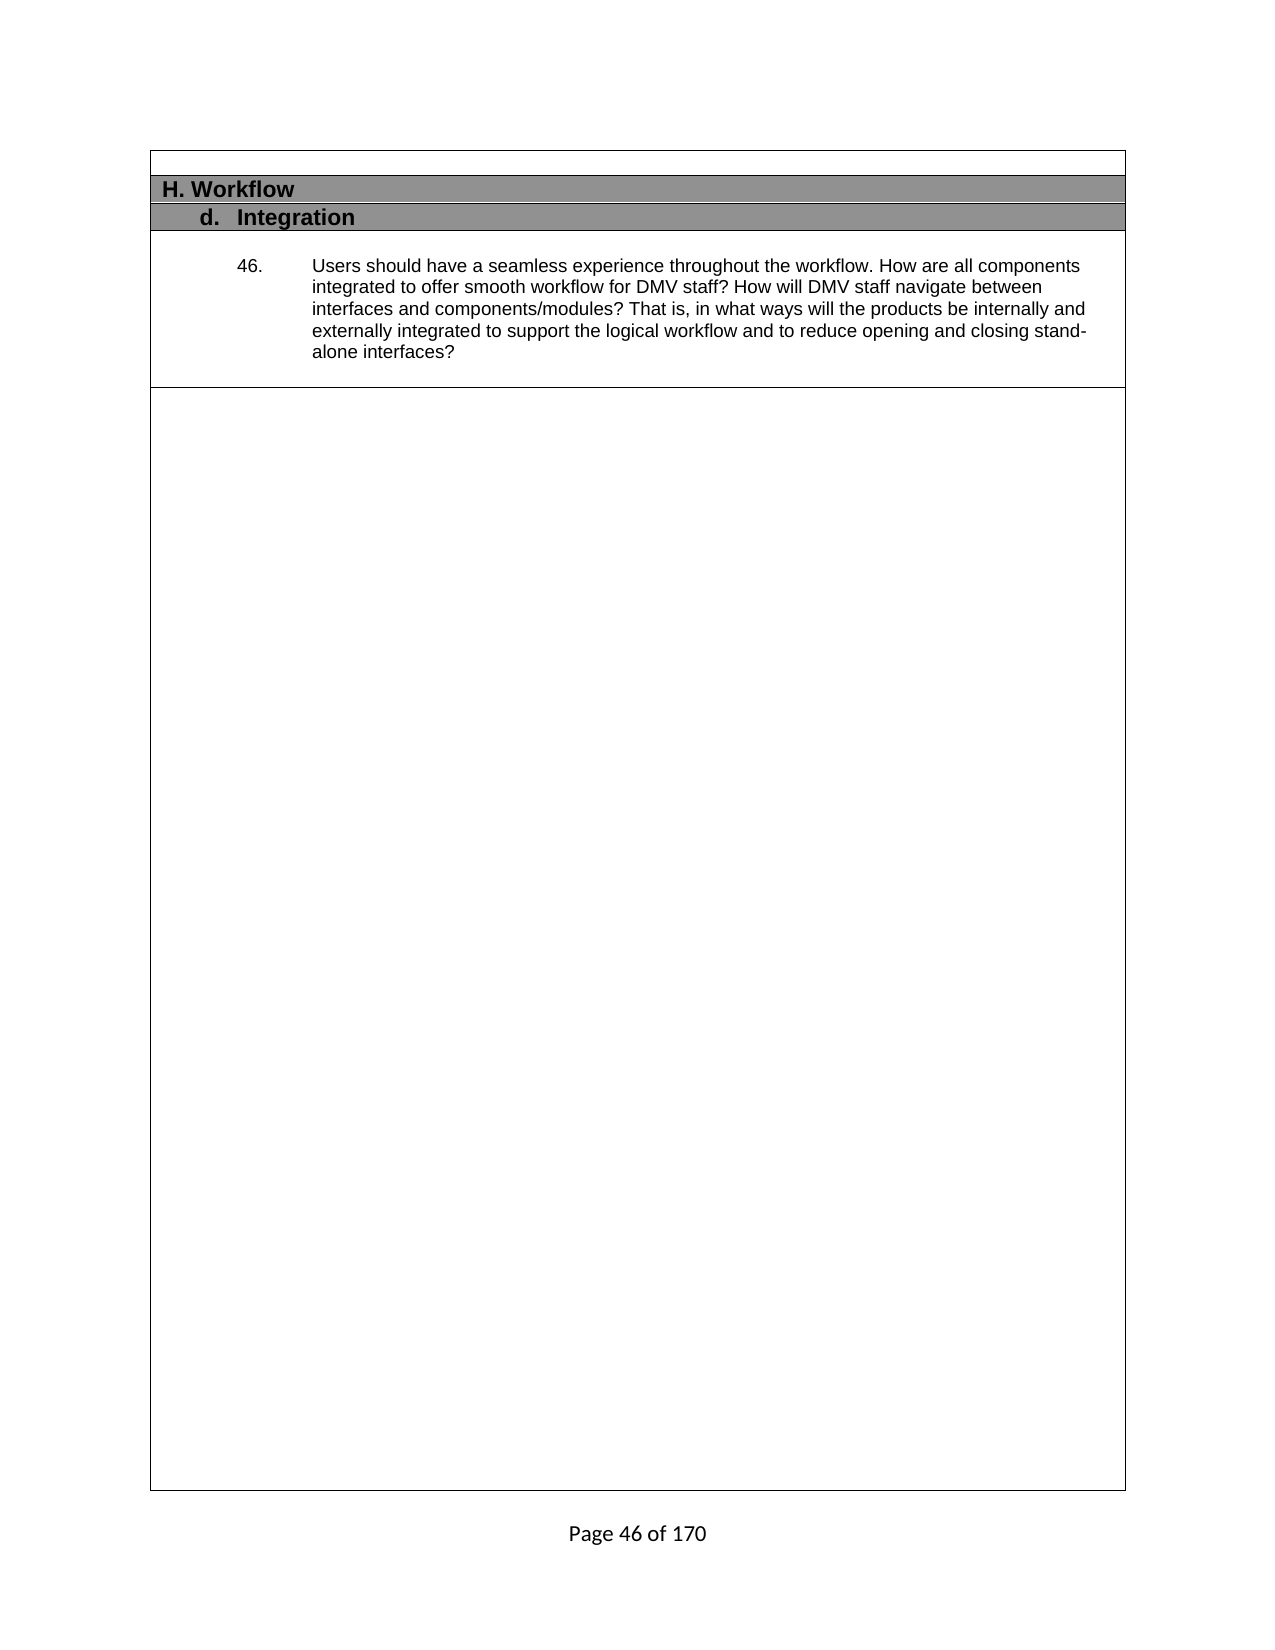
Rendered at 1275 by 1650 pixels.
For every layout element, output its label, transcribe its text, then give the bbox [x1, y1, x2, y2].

table_cell [151, 388, 1125, 1490]
table_cell [151, 151, 1125, 175]
table_cell d. Integration [151, 204, 1125, 230]
table_cell Users should have a seamless experience throughout the workflow. How are all components integrated to offer smooth workflow for DMV staff? How will DMV staff navigate between interfaces and components/modules? That is, in what ways will the products be internally and externally integrated to support the logical workflow and to reduce opening and closing stand-alone interfaces? [151, 231, 1125, 387]
table_cell H. Workflow [151, 176, 1125, 202]
